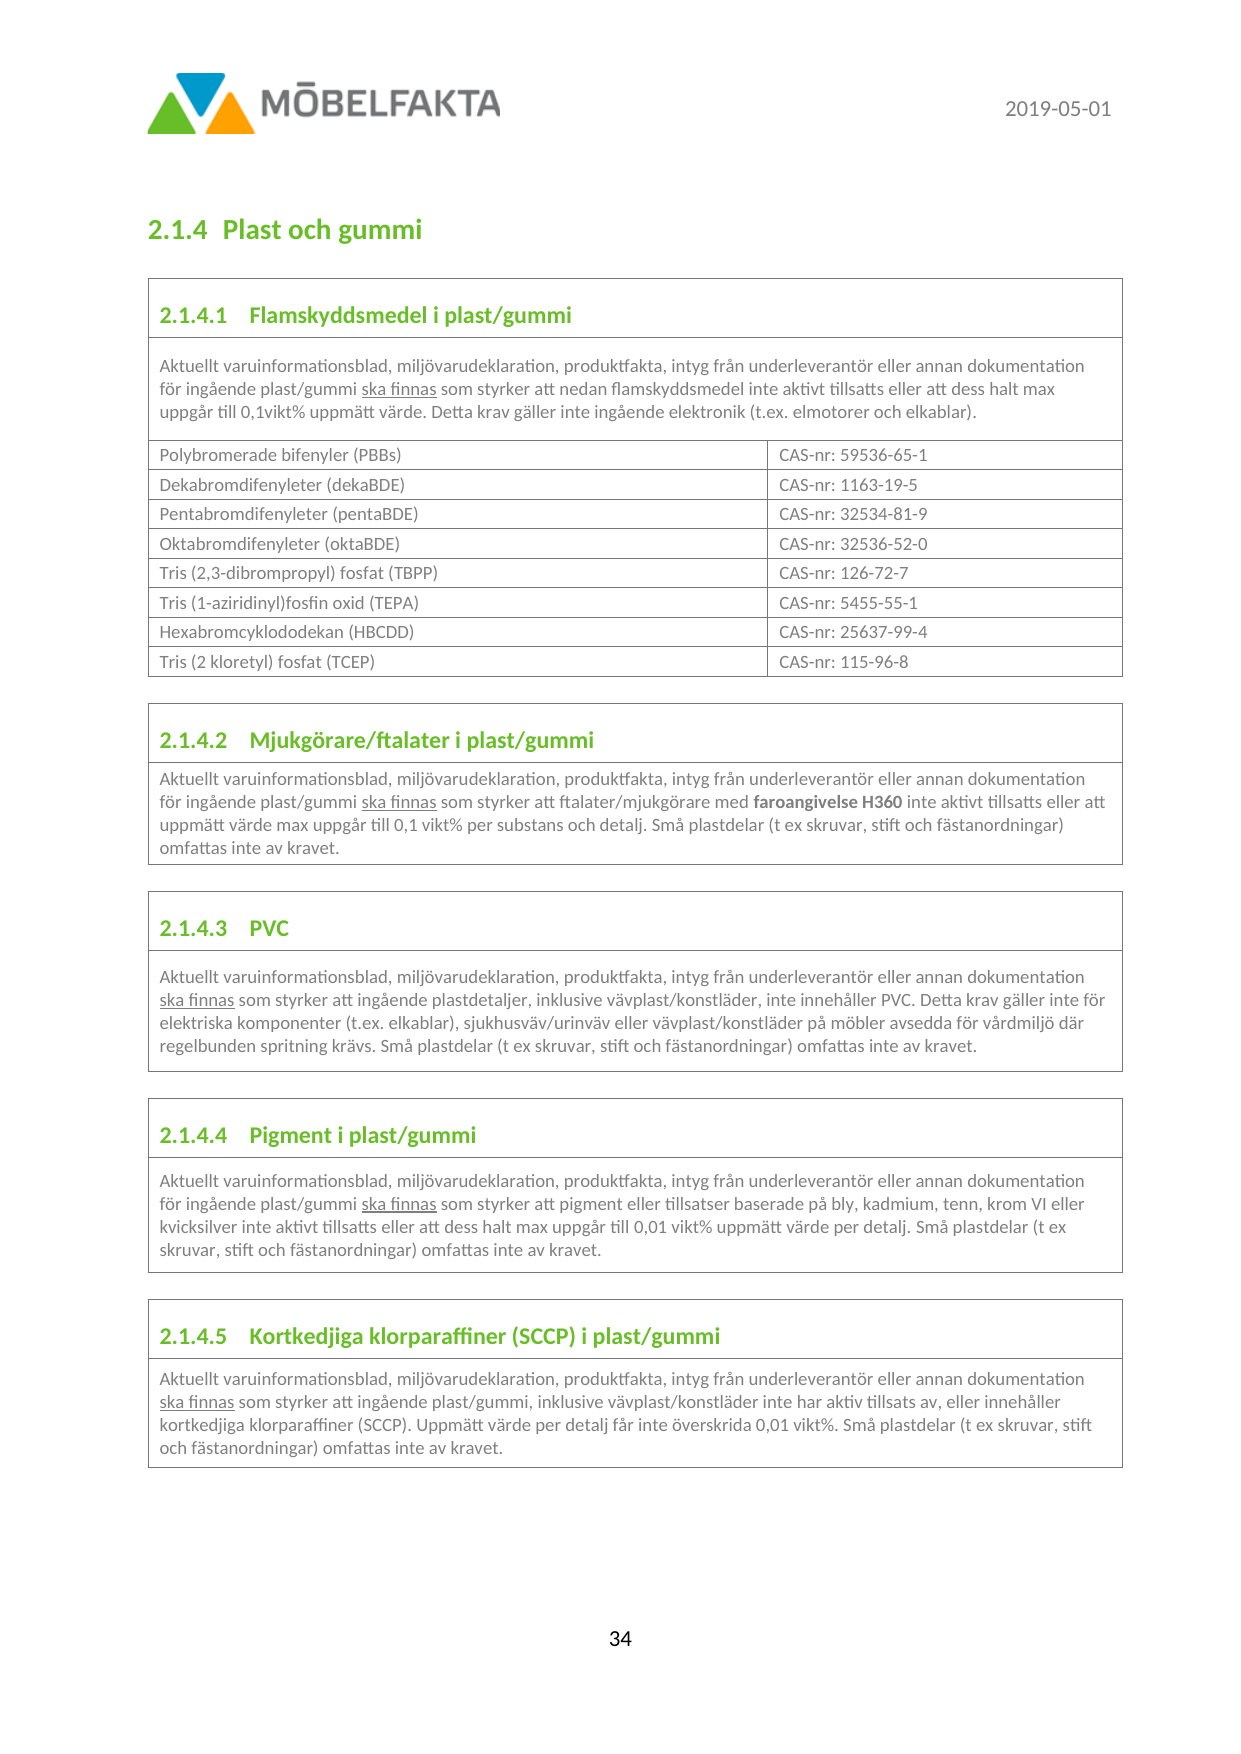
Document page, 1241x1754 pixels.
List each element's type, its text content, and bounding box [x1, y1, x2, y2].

table_cell Aktuellt varuinformationsblad, miljövarudeklaration, produktfakta, intyg från underleverantör eller annan dokumentation för ingående plast/gummi ska finnas som styrker att ftalater/mjukgörare med faroangivelse H360 inte aktivt tillsatts eller att uppmätt värde max uppgår till 0,1 vikt% per substans och detalj. Små plastdelar (t ex skruvar, stift och fästanordningar) omfattas inte av kravet. [149, 763, 1122, 864]
table_cell CAS-nr: 126-72-7 [768, 559, 1122, 587]
table_cell CAS-nr: 59536-65-1 [768, 441, 1122, 469]
table_cell CAS-nr: 115-96-8 [768, 647, 1122, 676]
subtitle Plast och gummi [148, 211, 1093, 247]
table_cell Aktuellt varuinformationsblad, miljövarudeklaration, produktfakta, intyg från underleverantör eller annan dokumentation ska finnas som styrker att ingående plastdetaljer, inklusive vävplast/konstläder, inte innehåller PVC. Detta krav gäller inte för elektriska komponenter (t.ex. elkablar), sjukhusväv/urinväv eller vävplast/konstläder på möbler avsedda för vårdmiljö där regelbunden spritning krävs. Små plastdelar (t ex skruvar, stift och fästanordningar) omfattas inte av kravet. [149, 951, 1122, 1071]
table_cell CAS-nr: 1163-19-5 [768, 470, 1122, 499]
table_header Flamskyddsmedel i plast/gummi [149, 279, 1122, 337]
table_cell Oktabromdifenyleter (oktaBDE) [149, 529, 767, 558]
table_cell Pentabromdifenyleter (pentaBDE) [149, 500, 767, 528]
table_cell Tris (1-aziridinyl)fosfin oxid (TEPA) [149, 588, 767, 617]
table_cell Polybromerade bifenyler (PBBs) [149, 441, 767, 469]
table_cell Tris (2,3-dibrompropyl) fosfat (TBPP) [149, 559, 767, 587]
table_header Pigment i plast/gummi [149, 1099, 1122, 1157]
table_cell Aktuellt varuinformationsblad, miljövarudeklaration, produktfakta, intyg från underleverantör eller annan dokumentation för ingående plast/gummi ska finnas som styrker att pigment eller tillsatser baserade på bly, kadmium, tenn, krom VI eller kvicksilver inte aktivt tillsatts eller att dess halt max uppgår till 0,01 vikt% uppmätt värde per detalj. Små plastdelar (t ex skruvar, stift och fästanordningar) omfattas inte av kravet. [149, 1158, 1122, 1272]
table_header Kortkedjiga klorparaffiner (SCCP) i plast/gummi [149, 1300, 1122, 1358]
table_cell Aktuellt varuinformationsblad, miljövarudeklaration, produktfakta, intyg från underleverantör eller annan dokumentation ska finnas som styrker att ingående plast/gummi, inklusive vävplast/konstläder inte har aktiv tillsats av, eller innehåller kortkedjiga klorparaffiner (SCCP). Uppmätt värde per detalj får inte överskrida 0,01 vikt%. Små plastdelar (t ex skruvar, stift och fästanordningar) omfattas inte av kravet. [149, 1359, 1122, 1467]
table_cell Tris (2 kloretyl) fosfat (TCEP) [149, 647, 767, 676]
table_cell Dekabromdifenyleter (dekaBDE) [149, 470, 767, 499]
table_cell CAS-nr: 32536-52-0 [768, 529, 1122, 558]
table_header PVC [149, 892, 1122, 950]
table_cell CAS-nr: 25637-99-4 [768, 618, 1122, 646]
table_header Mjukgörare/ftalater i plast/gummi [149, 704, 1122, 762]
table_cell CAS-nr: 5455-55-1 [768, 588, 1122, 617]
table_cell Hexabromcyklododekan (HBCDD) [149, 618, 767, 646]
table_cell Aktuellt varuinformationsblad, miljövarudeklaration, produktfakta, intyg från underleverantör eller annan dokumentation för ingående plast/gummi ska finnas som styrker att nedan flamskyddsmedel inte aktivt tillsatts eller att dess halt max uppgår till 0,1vikt% uppmätt värde. Detta krav gäller inte ingående elektronik (t.ex. elmotorer och elkablar). [149, 338, 1122, 440]
table_cell CAS-nr: 32534-81-9 [768, 500, 1122, 528]
